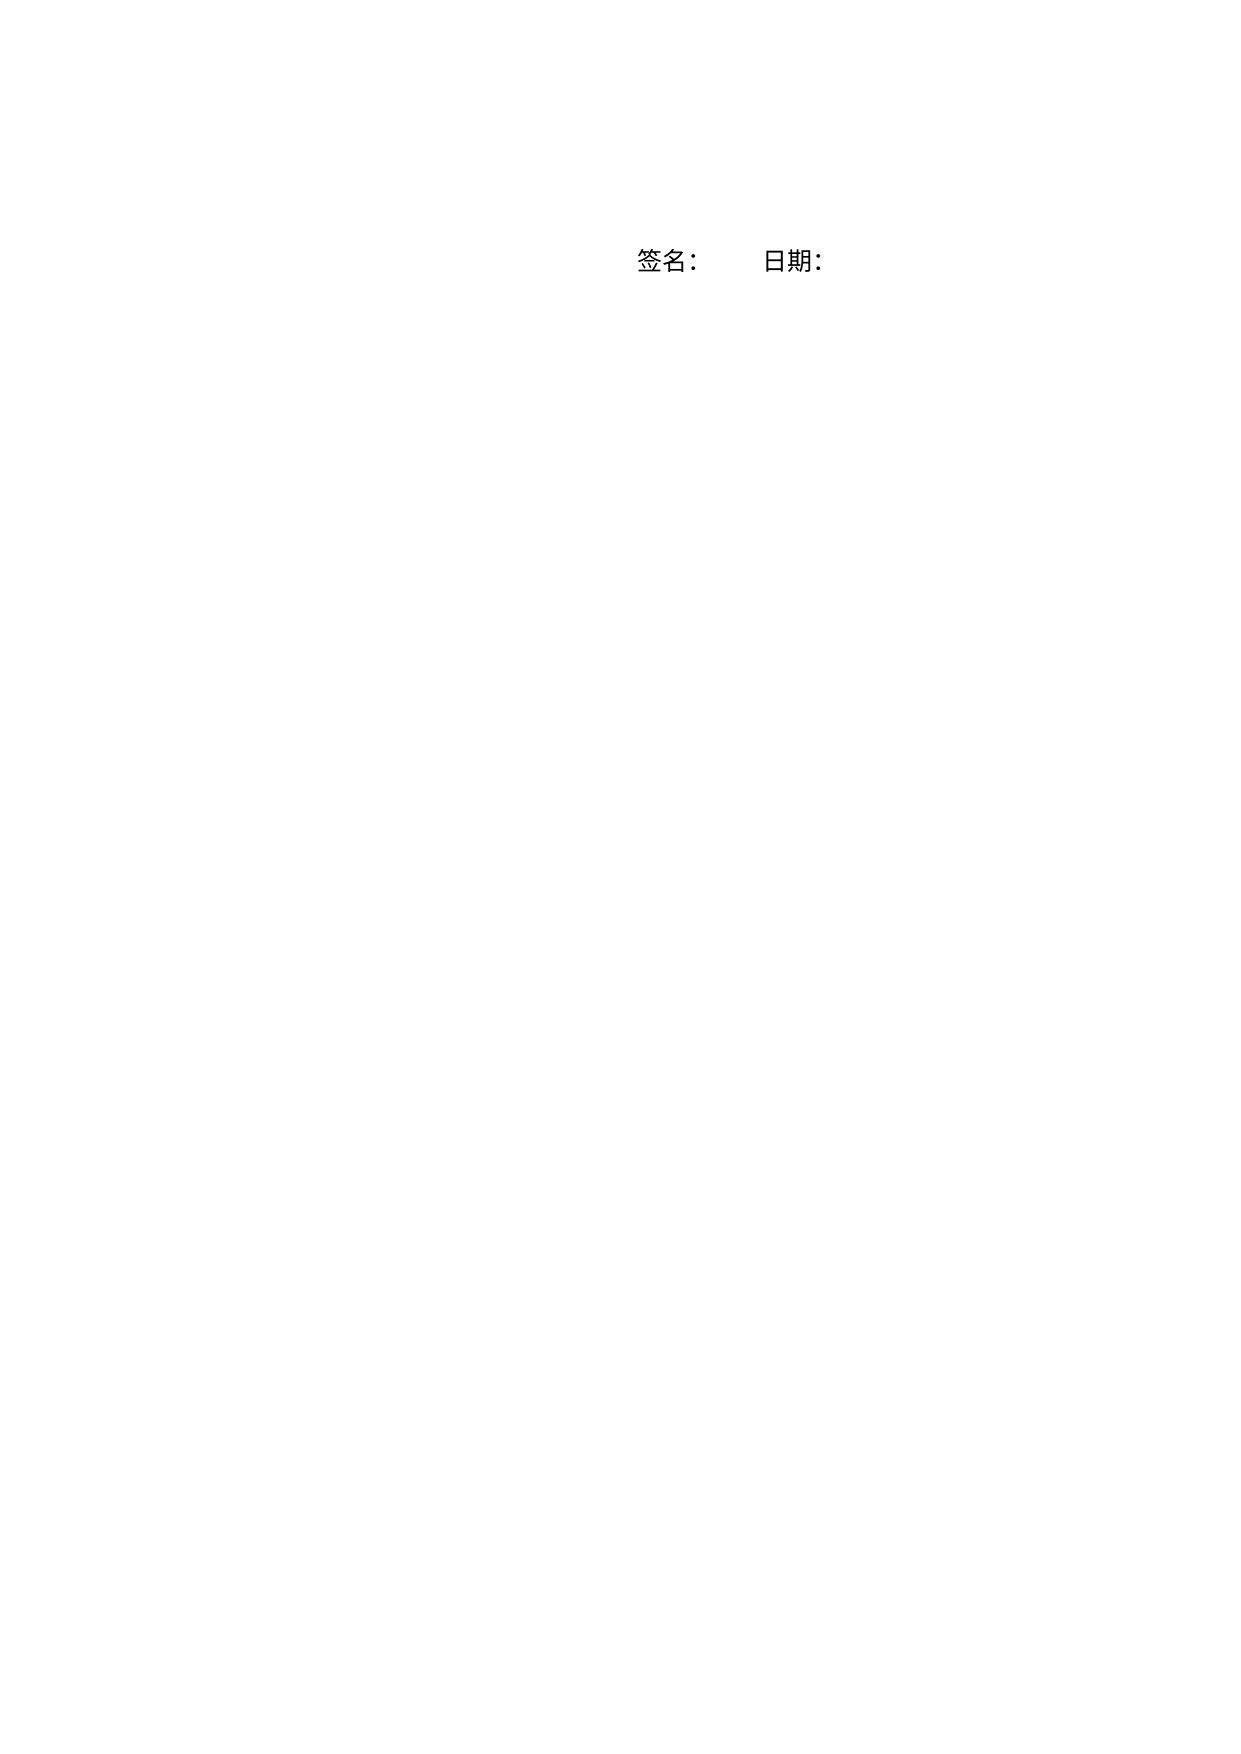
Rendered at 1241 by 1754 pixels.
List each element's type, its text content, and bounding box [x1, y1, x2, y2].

text 签名： 日期： [187, 227, 1053, 292]
